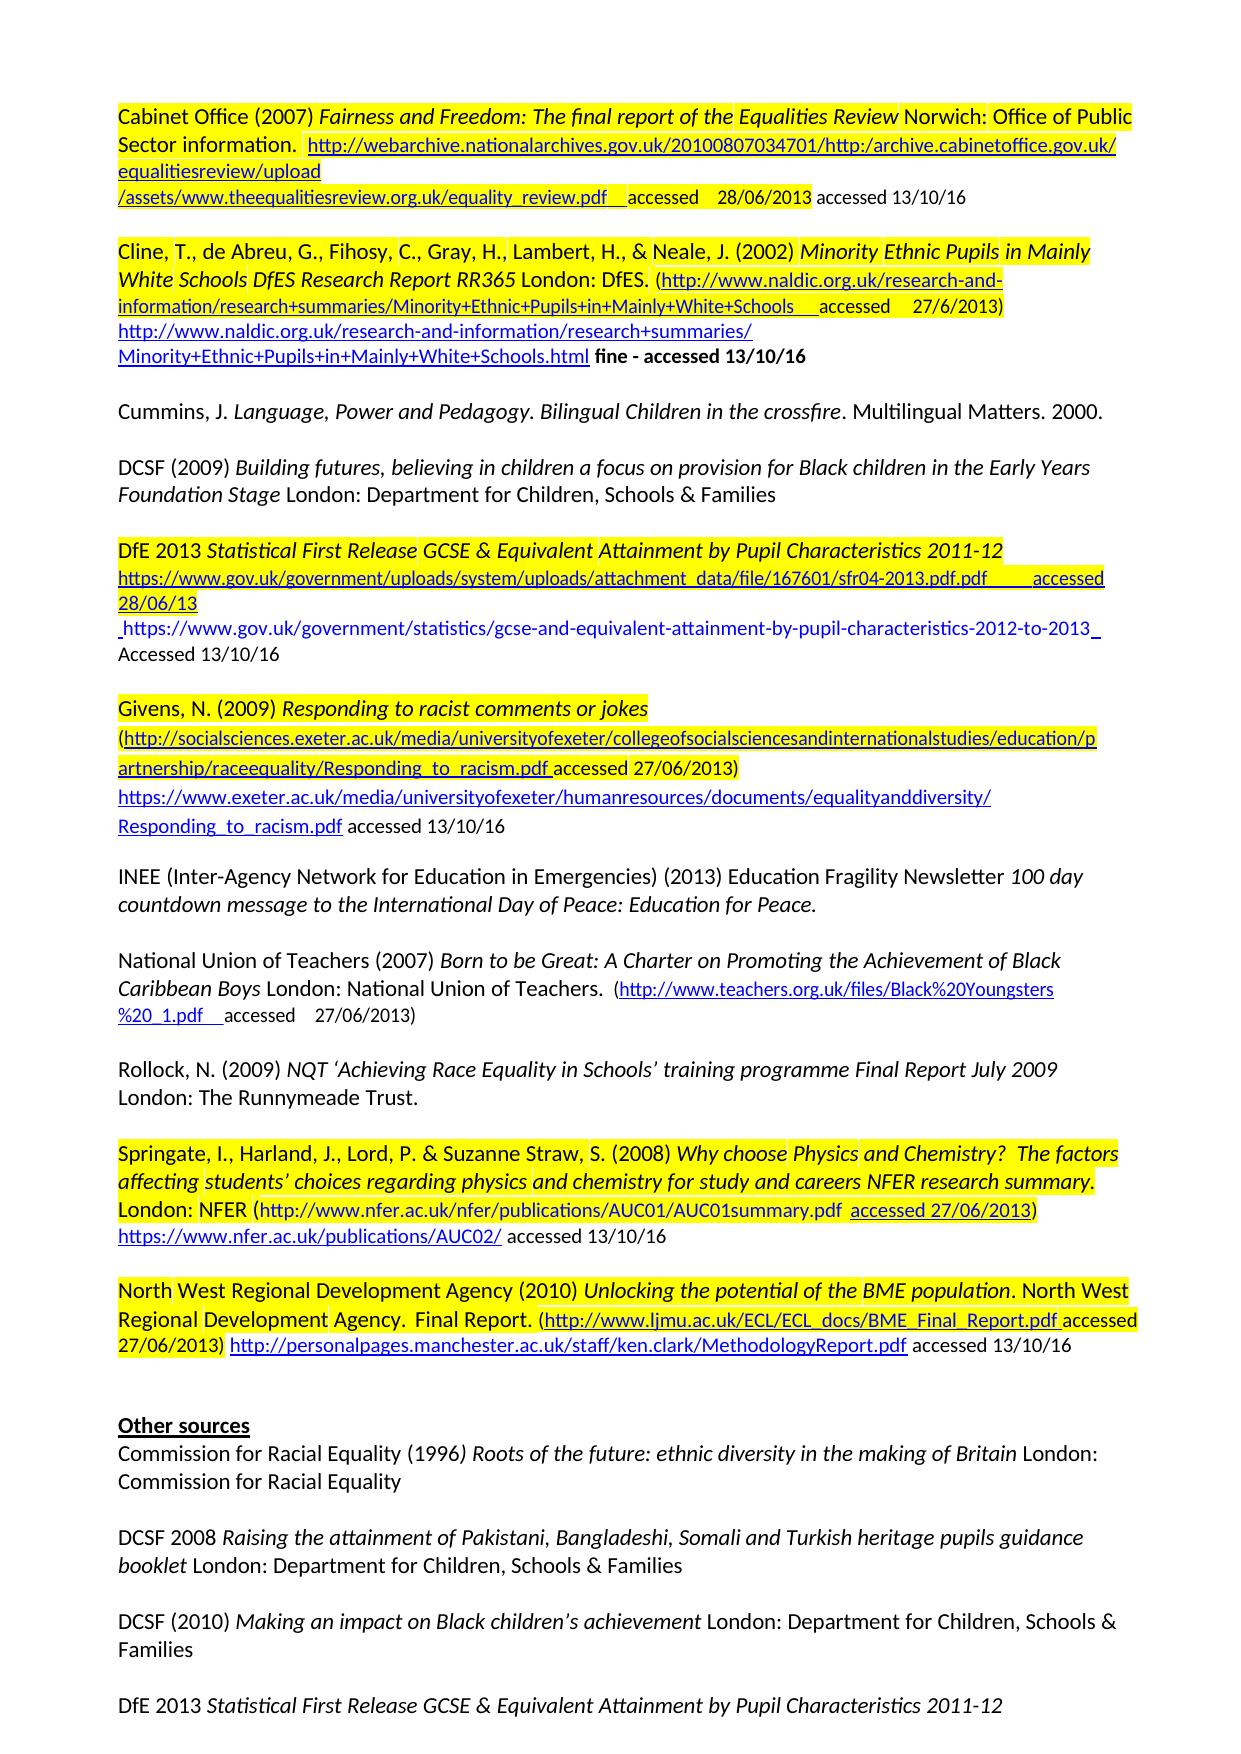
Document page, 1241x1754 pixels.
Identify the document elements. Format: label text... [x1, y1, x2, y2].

text Commission for Racial Equality (1996) Roots of the future: ethnic diversity in the making of Britain London: Commission for Racial Equality [118, 1439, 1126, 1495]
text INEE (Inter-Agency Network for Education in Emergencies) (2013) Education Fragility Newsletter 100 day countdown message to the International Day of Peace: Education for Peace. [118, 862, 1126, 918]
text Givens, N. (2009) Responding to racist comments or jokes (http://socialsciences.exeter.ac.uk/media/universityofexeter/collegeofsocialsciencesandinternationalstudies/education/p artnership/raceequality/Responding_to_racism.pdf accessed 27/06/2013) https://www.exeter.ac.uk/media/universityofexeter/humanresources/documents/equalityanddiversity/Responding_to_racism.pdf accessed 13/10/16 [118, 694, 1126, 838]
text Cummins, J. Language, Power and Pedagogy. Bilingual Children in the crossfire. Multilingual Matters. 2000. [118, 397, 1161, 425]
text DCSF 2008 Raising the attainment of Pakistani, Bangladeshi, Somali and Turkish heritage pupils guidance booklet London: Department for Children, Schools & Families [118, 1523, 1139, 1579]
text London: NFER (http://www.nfer.ac.uk/nfer/publications/AUC01/AUC01summary.pdf accessed 27/06/2013) https://www.nfer.ac.uk/publications/AUC02/ accessed 13/10/16 [118, 1195, 1161, 1249]
text Rollock, N. (2009) NQT ‘Achieving Race Equality in Schools’ training programme Final Report July 2009 [118, 1055, 1161, 1083]
text /assets/www.theequalitiesreview.org.uk/equality_review.pdf accessed 28/06/2013 accessed 13/10/16 [812, 184, 1161, 209]
text DCSF (2010) Making an impact on Black children’s achievement London: Department for Children, Schools & Families [118, 1607, 1139, 1663]
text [118, 1691, 1139, 1719]
text Cline, T., de Abreu, G., Fihosy, C., Gray, H., Lambert, H., & Neale, J. (2002) Minority Ethnic Pupils in Mainly White Schools DfES Research Report RR365 London: DfES. (http://www.naldic.org.uk/research-and- information/research+summaries/Minority+Ethnic+Pupils+in+Mainly+White+Schools accessed 27/6/2013) [655, 237, 1126, 318]
subtitle Other sources [118, 1411, 1161, 1439]
text National Union of Teachers (2007) Born to be Great: A Charter on Promoting the Achievement of Black Caribbean Boys London: National Union of Teachers. (http://www.teachers.org.uk/files/Black%20Youngsters%20_1.pdf accessed 27/06/2013) [118, 946, 1126, 1028]
text Cabinet Office (2007) Fairness and Freedom: The final report of the Equalities Review Norwich: Office of Public Sector information. http://webarchive.nationalarchives.gov.uk/20100807034701/http:/archive.cabinetoffice.gov.uk/equalitiesreview/upload [118, 102, 1139, 184]
text London: The Runnymeade Trust. [118, 1083, 1161, 1111]
text DCSF (2009) Building futures, believing in children a focus on provision for Black children in the Early Years Foundation Stage London: Department for Children, Schools & Families [118, 453, 1099, 509]
text North West Regional Development Agency (2010) Unlocking the potential of the BME population. North West Regional Development Agency. Final Report. (http://www.ljmu.ac.uk/ECL/ECL_docs/BME_Final_Report.pdf accessed 27/06/2013) http://personalpages.manchester.ac.uk/staff/ken.clark/MethodologyReport.pdf accessed 13/10/16 [225, 1277, 1139, 1358]
text https://www.gov.uk/government/statistics/gcse-and-equivalent-attainment-by-pupil-characteristics-2012-to-2013 [118, 616, 1126, 641]
text http://www.naldic.org.uk/research-and-information/research+summaries/Minority+Ethnic+Pupils+in+Mainly+White+Schools.html fine - accessed 13/10/16 [118, 318, 1126, 369]
text Accessed 13/10/16 [118, 641, 1126, 666]
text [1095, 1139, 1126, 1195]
